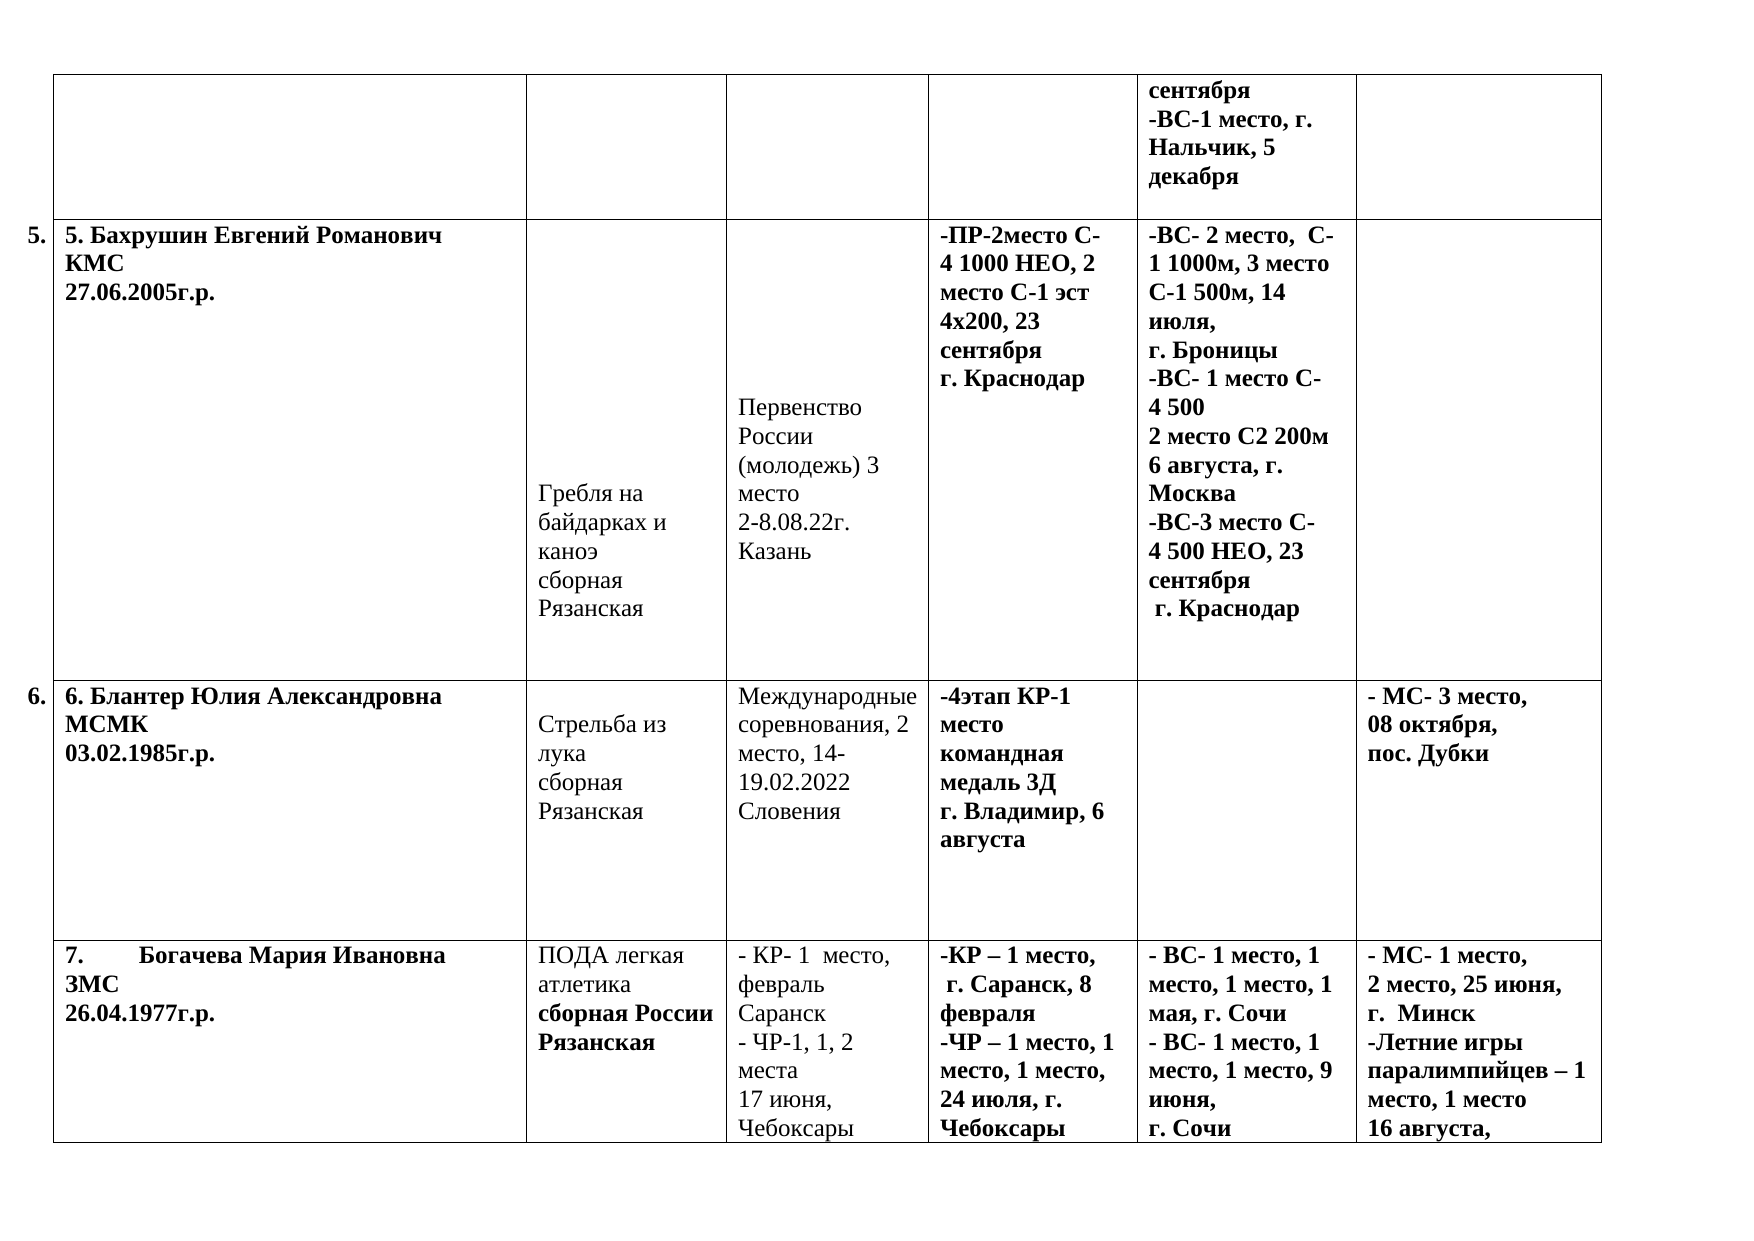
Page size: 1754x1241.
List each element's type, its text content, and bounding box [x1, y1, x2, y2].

table_cell -ПР-2место С-4 1000 НЕО, 2 место С-1 эст 4х200, 23 сентября г. Краснодар [929, 220, 1137, 680]
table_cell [929, 75, 1137, 219]
table_cell [1138, 681, 1356, 939]
table_cell [1357, 220, 1601, 680]
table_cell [54, 941, 526, 1142]
table_cell -ВС- 2 место, С-1 1000м, 3 место С-1 500м, 14 июля, г. Броницы -ВС- 1 место С-4 500 2 место С2 200м 6 августа, г. Москва -ВС-3 место С-4 500 НЕО, 23 сентября г. Краснодар [1138, 220, 1356, 680]
table_cell 5. Бахрушин Евгений Романович КМС 27.06.2005г.р. [54, 220, 526, 680]
table_cell -4этап КР-1 место командная медаль 3Д г. Владимир, 6 августа [929, 681, 1137, 939]
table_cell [54, 75, 526, 219]
table_cell 6. Блантер Юлия Александровна МСМК 03.02.1985г.р. [54, 681, 526, 939]
table_cell Международные соревнования, 2 место, 14-19.02.2022 Словения [727, 681, 928, 939]
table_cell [727, 75, 928, 219]
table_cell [1138, 75, 1356, 219]
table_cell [1138, 941, 1356, 1142]
table_cell - МС- 3 место, 08 октября, пос. Дубки [1357, 681, 1601, 939]
table_cell Первенство России (молодежь) 3 место 2-8.08.22г. Казань [727, 220, 928, 680]
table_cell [1357, 75, 1601, 219]
table_cell Стрельба из лука сборная Рязанская [527, 681, 726, 939]
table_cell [1357, 941, 1601, 1142]
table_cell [727, 941, 928, 1142]
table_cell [527, 941, 726, 1142]
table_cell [929, 941, 1137, 1142]
table_cell Гребля на байдарках и каноэ сборная Рязанская [527, 220, 726, 680]
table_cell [527, 75, 726, 219]
